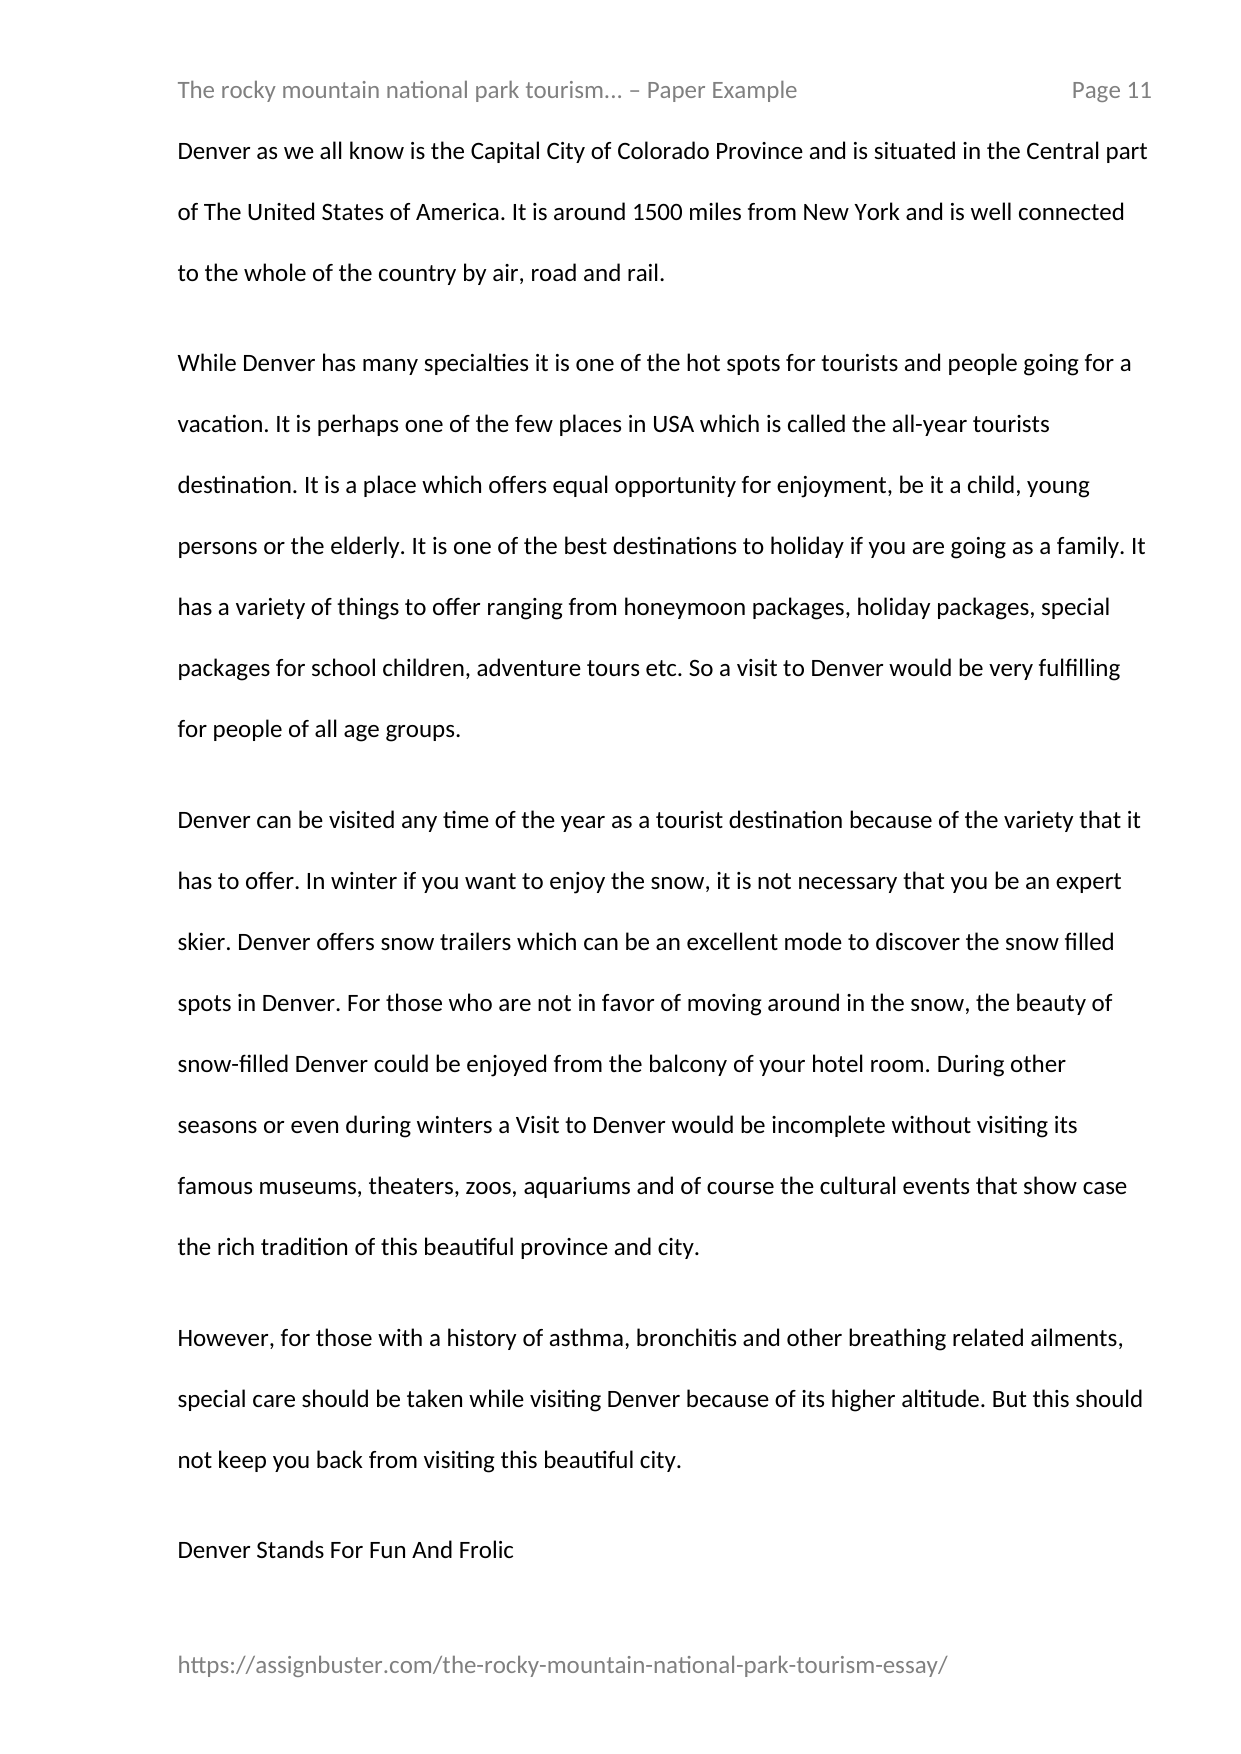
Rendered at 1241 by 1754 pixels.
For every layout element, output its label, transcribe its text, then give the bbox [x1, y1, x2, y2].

text However, for those with a history of asthma, bronchitis and other breathing related ailments, special care should be taken while visiting Denver because of its higher altitude. But this should not keep you back from visiting this beautiful city. [177, 1322, 1152, 1474]
text Denver as we all know is the Capital City of Colorado Province and is situated in the Central part of The United States of America. It is around 1500 miles from New York and is well connected to the whole of the country by air, road and rail. [177, 135, 1152, 287]
text Denver can be visited any time of the year as a tourist destination because of the variety that it has to offer. In winter if you want to enjoy the snow, it is not necessary that you be an expert skier. Denver offers snow trailers which can be an excellent mode to discover the snow filled spots in Denver. For those who are not in favor of moving around in the snow, the beauty of snow-filled Denver could be enjoyed from the balcony of your hotel room. During other seasons or even during winters a Visit to Denver would be incomplete without visiting its famous museums, theaters, zoos, aquariums and of course the cultural events that show case the rich tradition of this beautiful province and city. [177, 804, 1152, 1262]
text Denver Stands For Fun And Frolic [177, 1534, 1152, 1565]
text While Denver has many specialties it is one of the hot spots for tourists and people going for a vacation. It is perhaps one of the few places in USA which is called the all-year tourists destination. It is a place which offers equal opportunity for enjoyment, be it a child, young persons or the elderly. It is one of the best destinations to holiday if you are going as a family. It has a variety of things to offer ranging from honeymoon packages, holiday packages, special packages for school children, adventure tours etc. So a visit to Denver would be very fulfilling for people of all age groups. [177, 347, 1152, 744]
